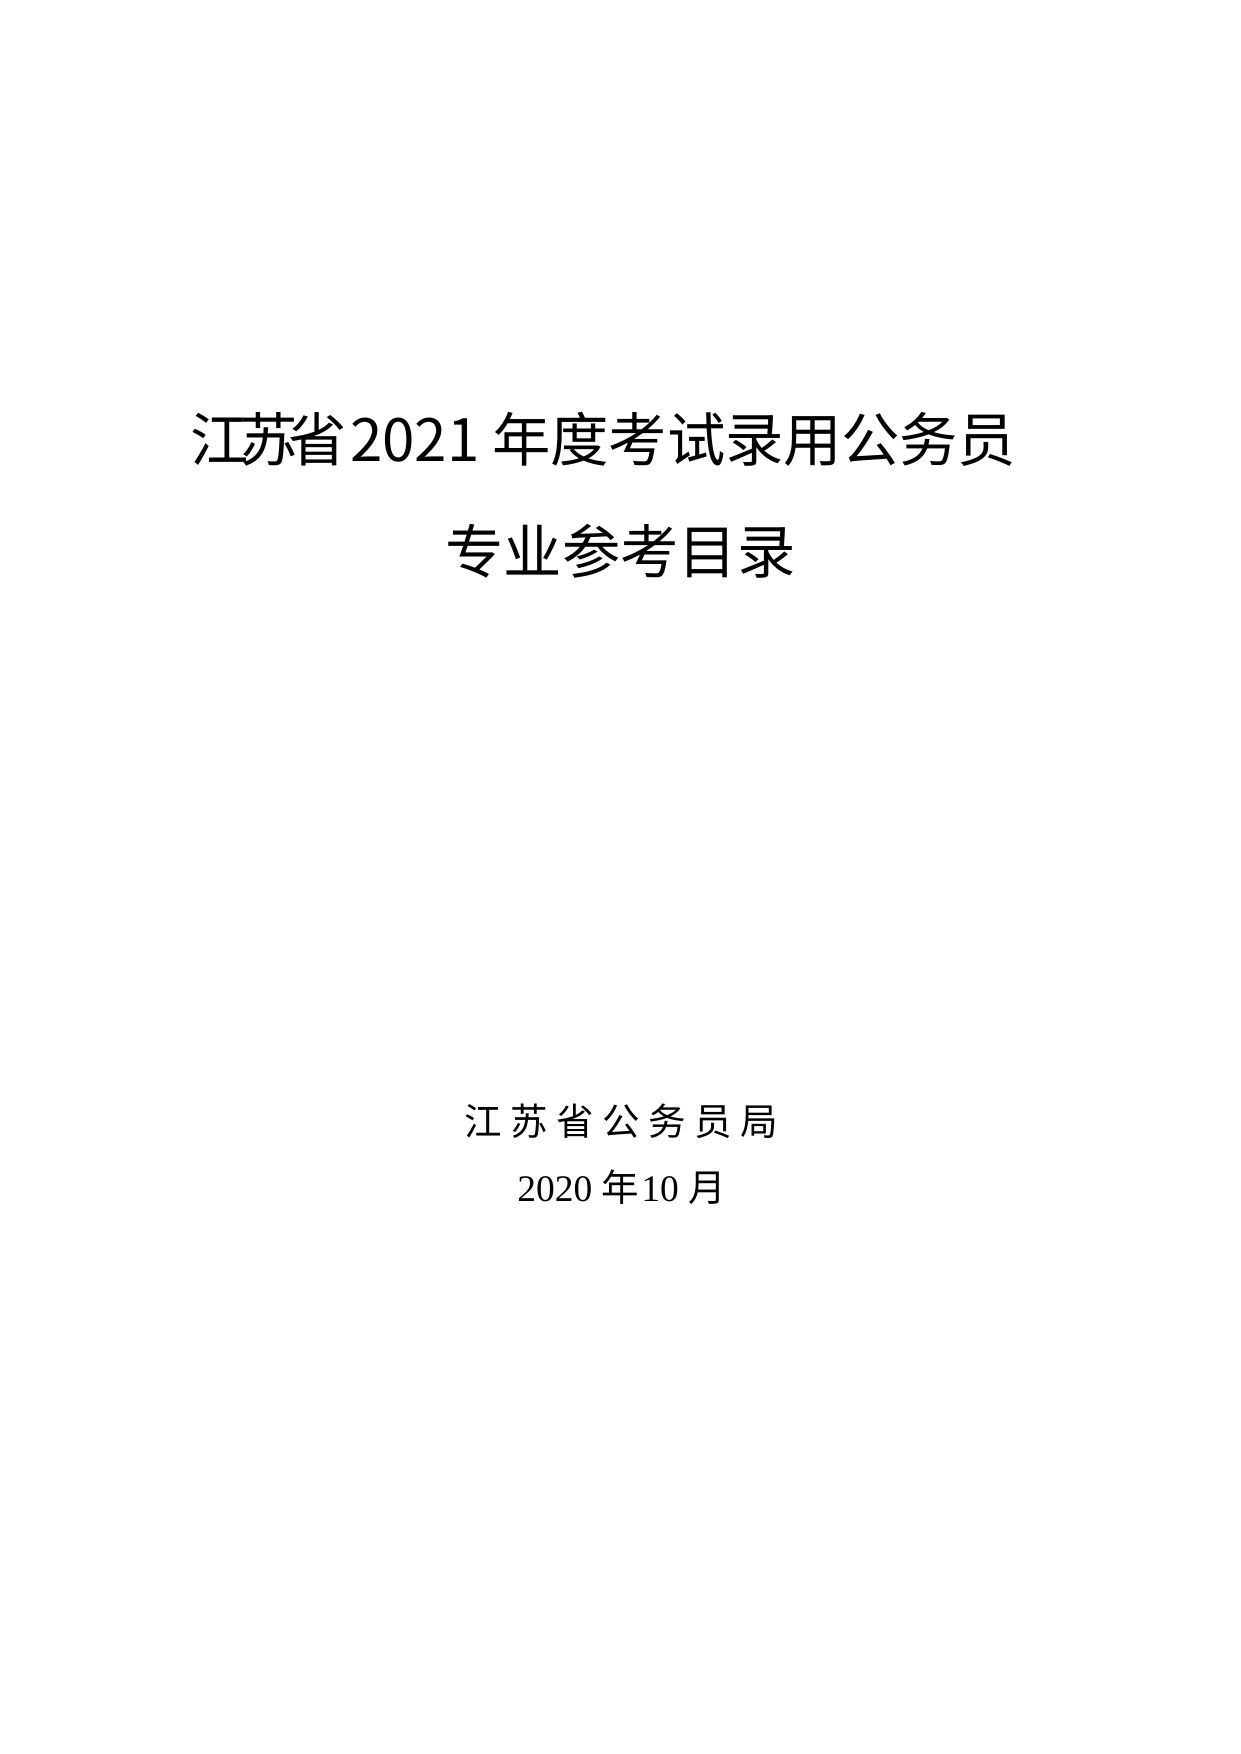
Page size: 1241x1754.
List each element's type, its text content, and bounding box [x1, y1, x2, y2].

text 江苏省 2021 年度考试录用公务员专业参考目录 [191, 393, 1049, 590]
table_cell 2020 年 10 月 [347, 1150, 895, 1213]
table_header 江 苏 省 公 务 员 局 [347, 1088, 895, 1150]
